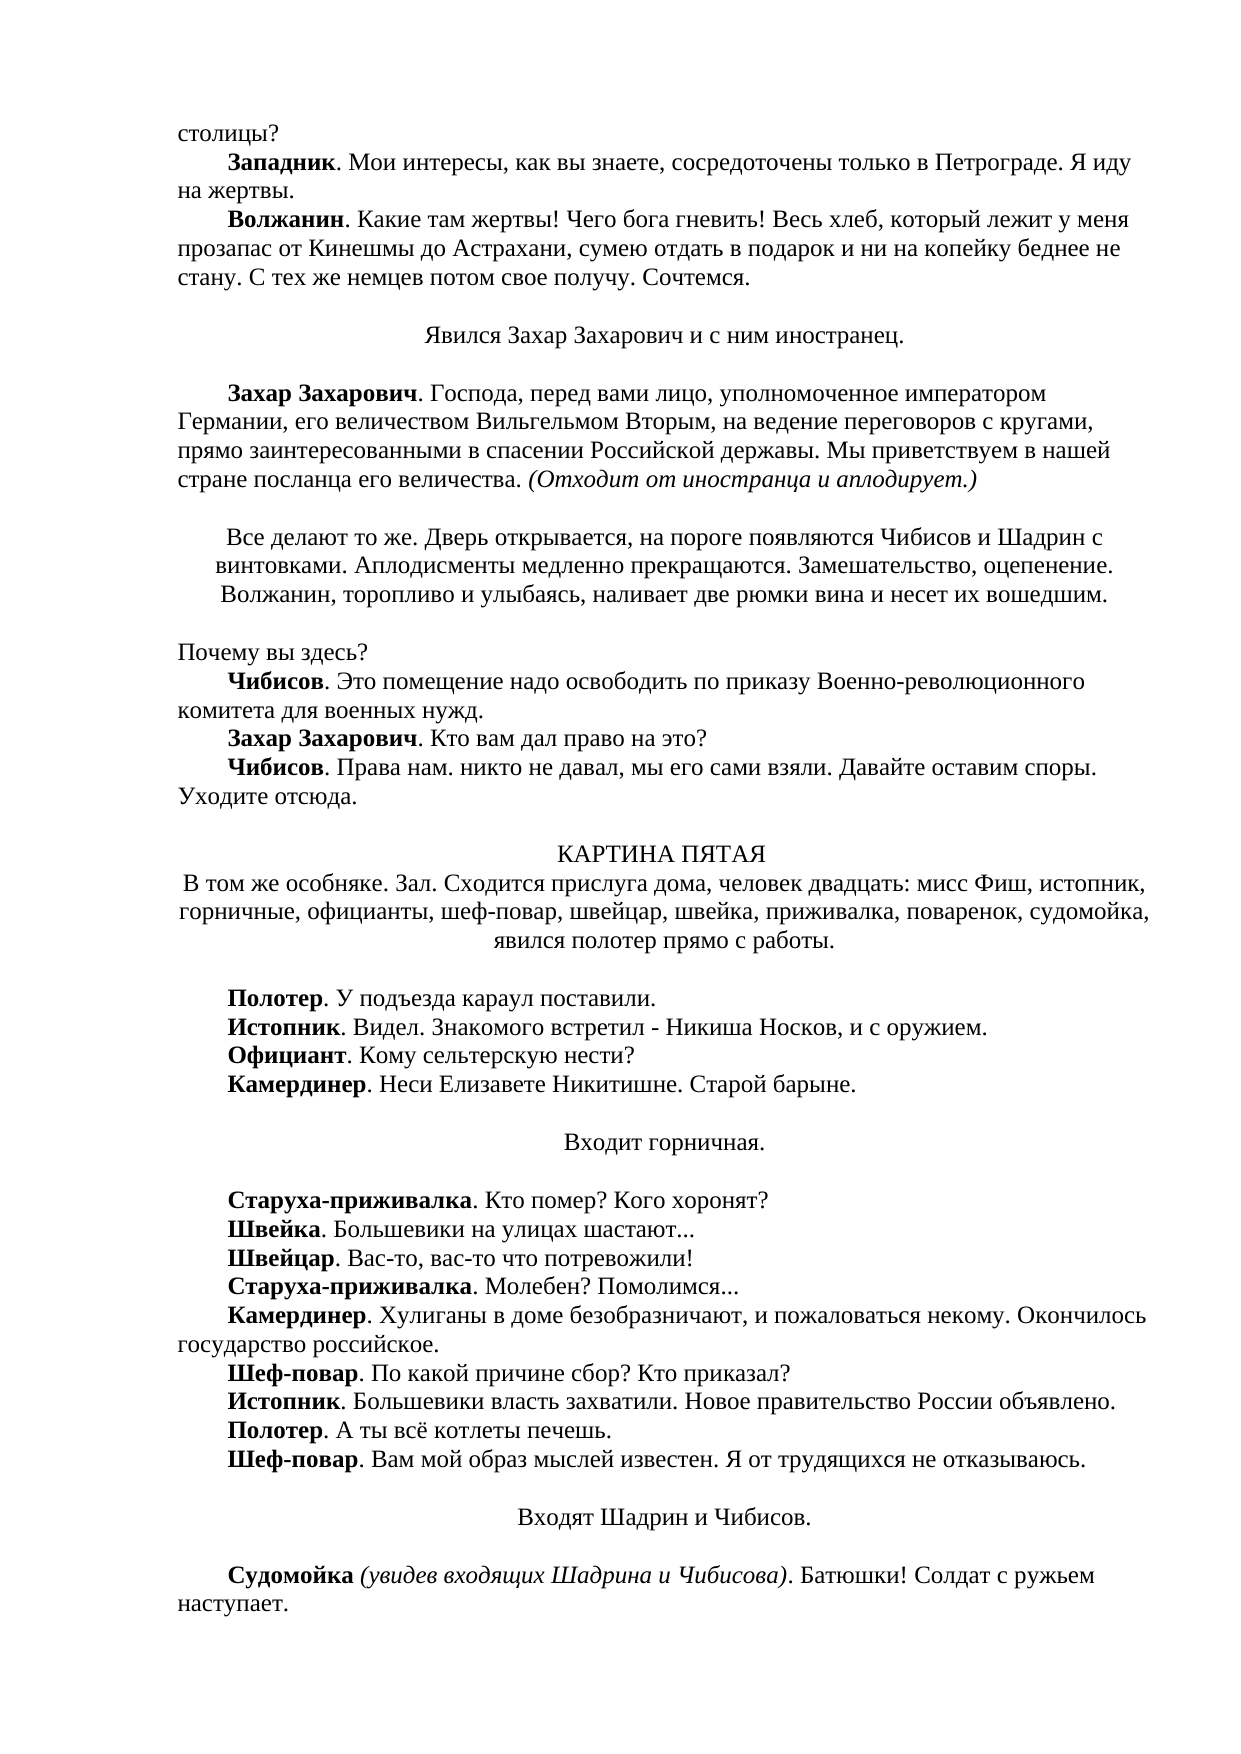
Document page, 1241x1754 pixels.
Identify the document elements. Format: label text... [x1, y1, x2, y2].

text КАРТИНА ПЯТАЯ В том же особняке. Зал. Сходится прислуга дома, человек двадцать: мисс Фиш, истопник, горничные, официанты, шеф-повар, швейцар, швейка, приживалка, поваренок, судомойка, явился полотер прямо с работы. [177, 839, 1152, 954]
text Входят Шадрин и Чибисов. [177, 1502, 1152, 1531]
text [177, 118, 1152, 291]
text Все делают то же. Дверь открывается, на пороге появляются Чибисов и Шадрин с винтовками. Аплодисменты медленно прекращаются. Замешательство, оцепенение. Волжанин, торопливо и улыбаясь, наливает две рюмки вина и несет их вошедшим. [177, 522, 1152, 608]
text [177, 1560, 1152, 1617]
text Явился Захар Захарович и с ним иностранец. [177, 320, 1152, 348]
text Захар Захарович. Господа, перед вами лицо, уполномоченное императором Германии, его величеством Вильгельмом Вторым, на ведение переговоров с кругами, прямо заинтересованными в спасении Российской державы. Мы приветствуем в нашей стране посланца его величества. (Отходит от иностранца и аплодирует.) [177, 378, 1152, 493]
text Входит горничная. [177, 1127, 1152, 1156]
text Полотер. У подъезда караул поставили. Истопник. Видел. Знакомого встретил - Никиша Носков, и с оружием. Официант. Кому сельтерскую нести? Камердинер. Неси Елизавете Никитишне. Старой барыне. [177, 983, 1152, 1098]
text Почему вы здесь? Чибисов. Это помещение надо освободить по приказу Военно-революционного комитета для военных нужд. Захар Захарович. Кто вам дал право на это? Чибисов. Права нам. никто не давал, мы его сами взяли. Давайте оставим споры. Уходите отсюда. [177, 637, 1152, 810]
text Старуха-приживалка. Кто помер? Кого хоронят? Швейка. Большевики на улицах шастают... Швейцар. Вас-то, вас-то что потревожили! Старуха-приживалка. Молебен? Помолимся... Камердинер. Хулиганы в доме безобразничают, и пожаловаться некому. Окончилось государство российское. Шеф-повар. По какой причине сбор? Кто приказал? Истопник. Большевики власть захватили. Новое правительство России объявлено. Полотер. А ты всё котлеты печешь. Шеф-повар. Вам мой образ мыслей известен. Я от трудящихся не отказываюсь. [177, 1185, 1152, 1473]
